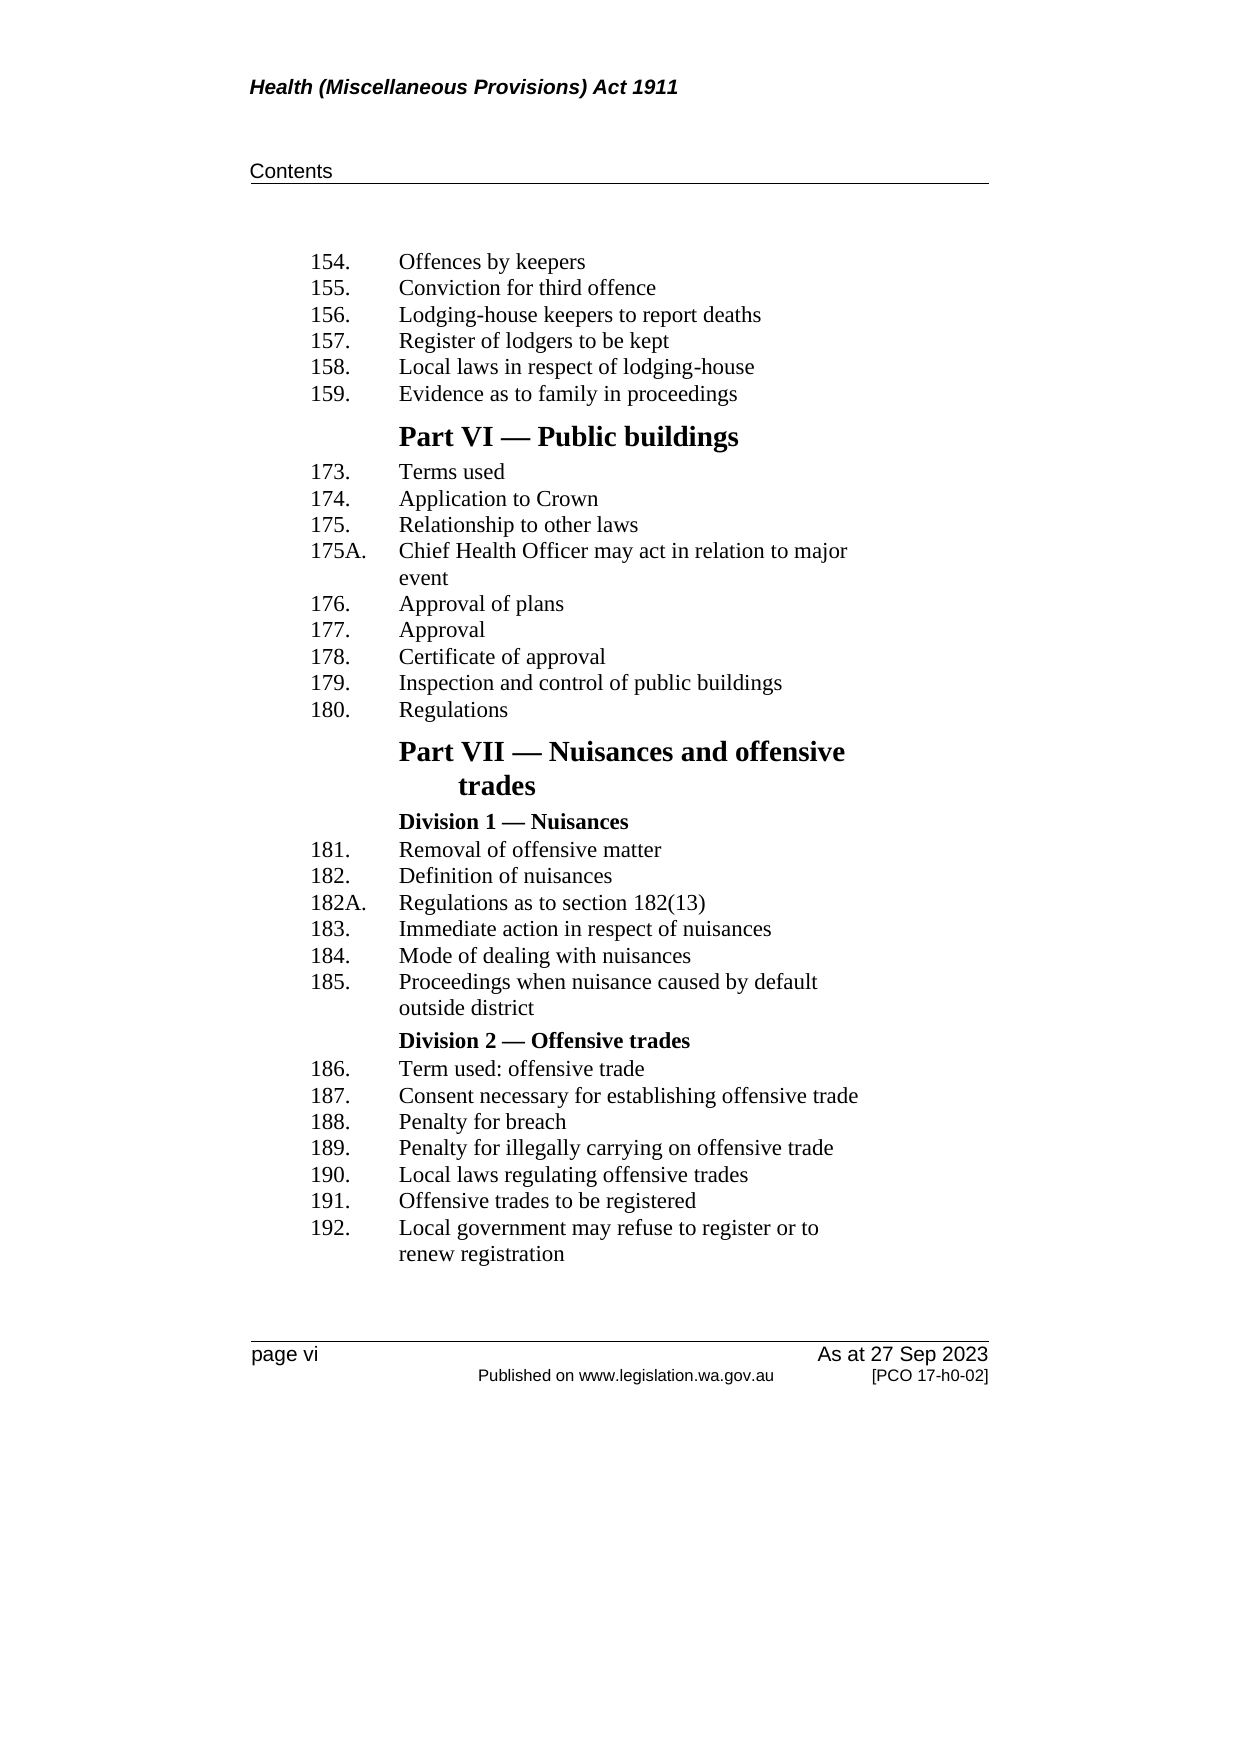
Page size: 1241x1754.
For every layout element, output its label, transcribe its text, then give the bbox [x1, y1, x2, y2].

text 192. Local government may refuse to register or to renew registration 1 [310, 1213, 871, 1266]
text 183. Immediate action in respect of nuisances 1 [310, 915, 871, 942]
text Division 2 — Offensive trades [399, 1027, 871, 1053]
text Part VI — Public buildings [399, 419, 871, 452]
text 176. Approval of plans 1 [310, 590, 871, 617]
text 177. Approval 1 [310, 617, 871, 643]
text 179. Inspection and control of public buildings 1 [310, 669, 871, 696]
text 157. Register of lodgers to be kept 1 [310, 327, 871, 353]
text Division 1 — Nuisances [399, 808, 871, 834]
text 173. Terms used 1 [310, 458, 871, 485]
text 191. Offensive trades to be registered 1 [310, 1187, 871, 1213]
text 158. Local laws in respect of lodging-house 1 [310, 353, 871, 380]
text 189. Penalty for illegally carrying on offensive trade 1 [310, 1134, 871, 1161]
text 181. Removal of offensive matter 1 [310, 836, 871, 863]
text 154. Offences by keepers 1 [310, 248, 871, 274]
text Part VII — Nuisances and offensive trades [399, 734, 871, 802]
text 159. Evidence as to family in proceedings 1 [310, 380, 871, 406]
text 187. Consent necessary for establishing offensive trade 1 [310, 1082, 871, 1108]
text 186. Term used: offensive trade 1 [310, 1055, 871, 1082]
text 184. Mode of dealing with nuisances 1 [310, 942, 871, 968]
text 185. Proceedings when nuisance caused by default outside district 1 [310, 968, 871, 1021]
text 175. Relationship to other laws 1 [310, 511, 871, 537]
text 178. Certificate of approval 1 [310, 643, 871, 669]
text 174. Application to Crown 1 [310, 485, 871, 511]
text 156. Lodging-house keepers to report deaths 1 [310, 301, 871, 327]
text 182. Definition of nuisances 1 [310, 863, 871, 889]
text 188. Penalty for breach 1 [310, 1108, 871, 1134]
text 155. Conviction for third offence 1 [310, 274, 871, 301]
text 175A. Chief Health Officer may act in relation to major event 1 [310, 537, 871, 590]
text 180. Regulations 1 [310, 696, 871, 722]
text 190. Local laws regulating offensive trades 1 [310, 1161, 871, 1187]
text 182A. Regulations as to section 182(13) 1 [310, 889, 871, 915]
